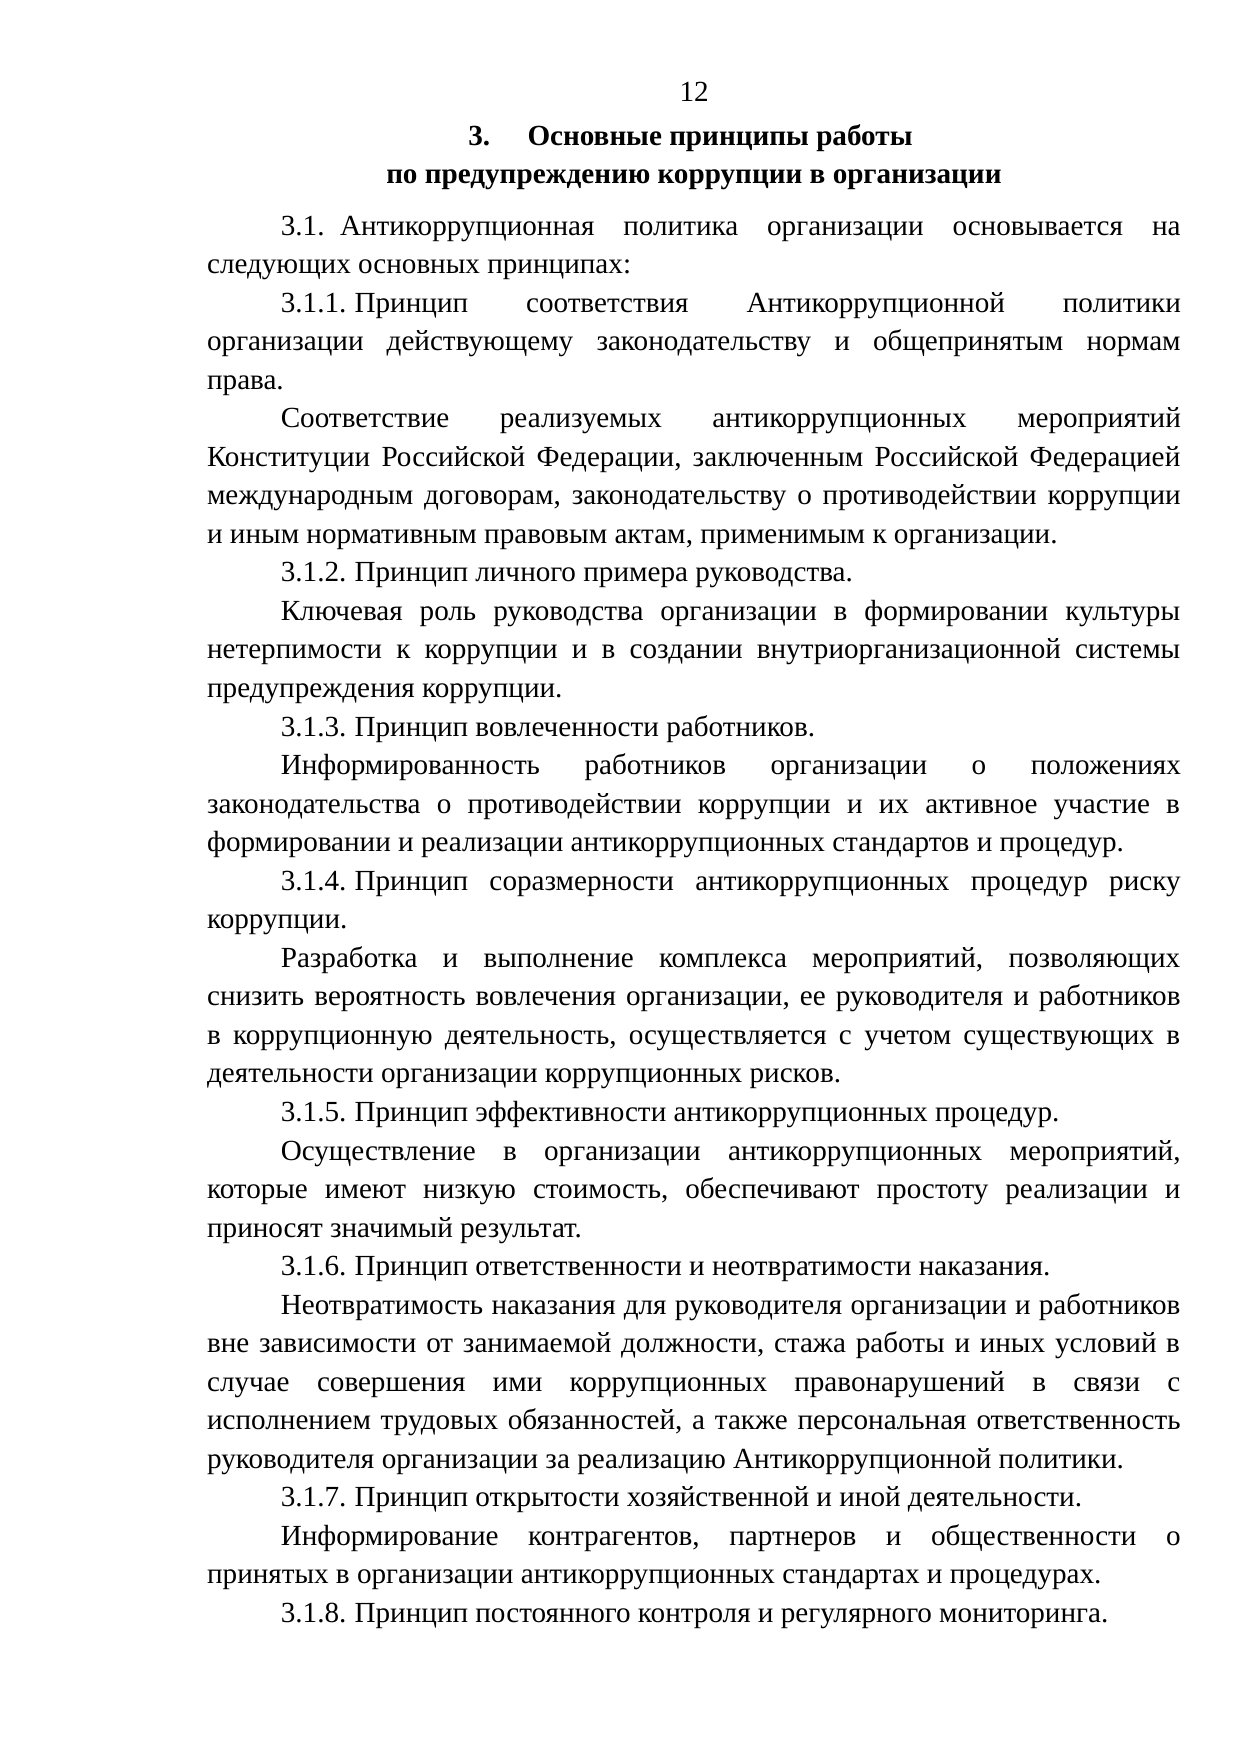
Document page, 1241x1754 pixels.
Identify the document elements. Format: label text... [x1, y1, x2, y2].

text Информированность работников организации о положениях законодательства о противодействии коррупции и их активное участие в формировании и реализации антикоррупционных стандартов и процедур. [207, 747, 1181, 858]
text Неотвратимость наказания для руководителя организации и работников вне зависимости от занимаемой должности, стажа работы и иных условий в случае совершения ими коррупционных правонарушений в связи с исполнением трудовых обязанностей, а также персональная ответственность руководителя организации за реализацию Антикоррупционной политики. [207, 1287, 1181, 1474]
text Ключевая роль руководства организации в формировании культуры нетерпимости к коррупции и в создании внутриорганизационной системы предупреждения коррупции. [207, 593, 1181, 704]
list Принцип соответствия Антикоррупционной политики организации действующему законодательству и общепринятым нормам права. [207, 285, 1181, 395]
list Антикоррупционная политика организации основывается на следующих основных принципах: [207, 208, 1181, 280]
list Принцип открытости хозяйственной и иной деятельности. [207, 1479, 1181, 1513]
list Основные принципы работы по предупреждению коррупции в организации [207, 118, 1181, 190]
list Принцип вовлеченности работников. [207, 709, 1181, 742]
list Принцип соразмерности антикоррупционных процедур риску коррупции. [207, 863, 1181, 935]
text Разработка и выполнение комплекса мероприятий, позволяющих снизить вероятность вовлечения организации, ее руководителя и работников в коррупционную деятельность, осуществляется с учетом существующих в деятельности организации коррупционных рисков. [207, 940, 1181, 1089]
list Принцип эффективности антикоррупционных процедур. [207, 1094, 1181, 1128]
list Принцип постоянного контроля и регулярного мониторинга. [207, 1595, 1181, 1629]
text Информирование контрагентов, партнеров и общественности о принятых в организации антикоррупционных стандартах и процедурах. [207, 1518, 1181, 1590]
text Соответствие реализуемых антикоррупционных мероприятий Конституции Российской Федерации, заключенным Российской Федерацией международным договорам, законодательству о противодействии коррупции и иным нормативным правовым актам, применимым к организации. [207, 400, 1181, 549]
list Принцип личного примера руководства. [207, 554, 1181, 588]
list Принцип ответственности и неотвратимости наказания. [207, 1248, 1181, 1282]
text Осуществление в организации антикоррупционных мероприятий, которые имеют низкую стоимость, обеспечивают простоту реализации и приносят значимый результат. [207, 1133, 1181, 1243]
